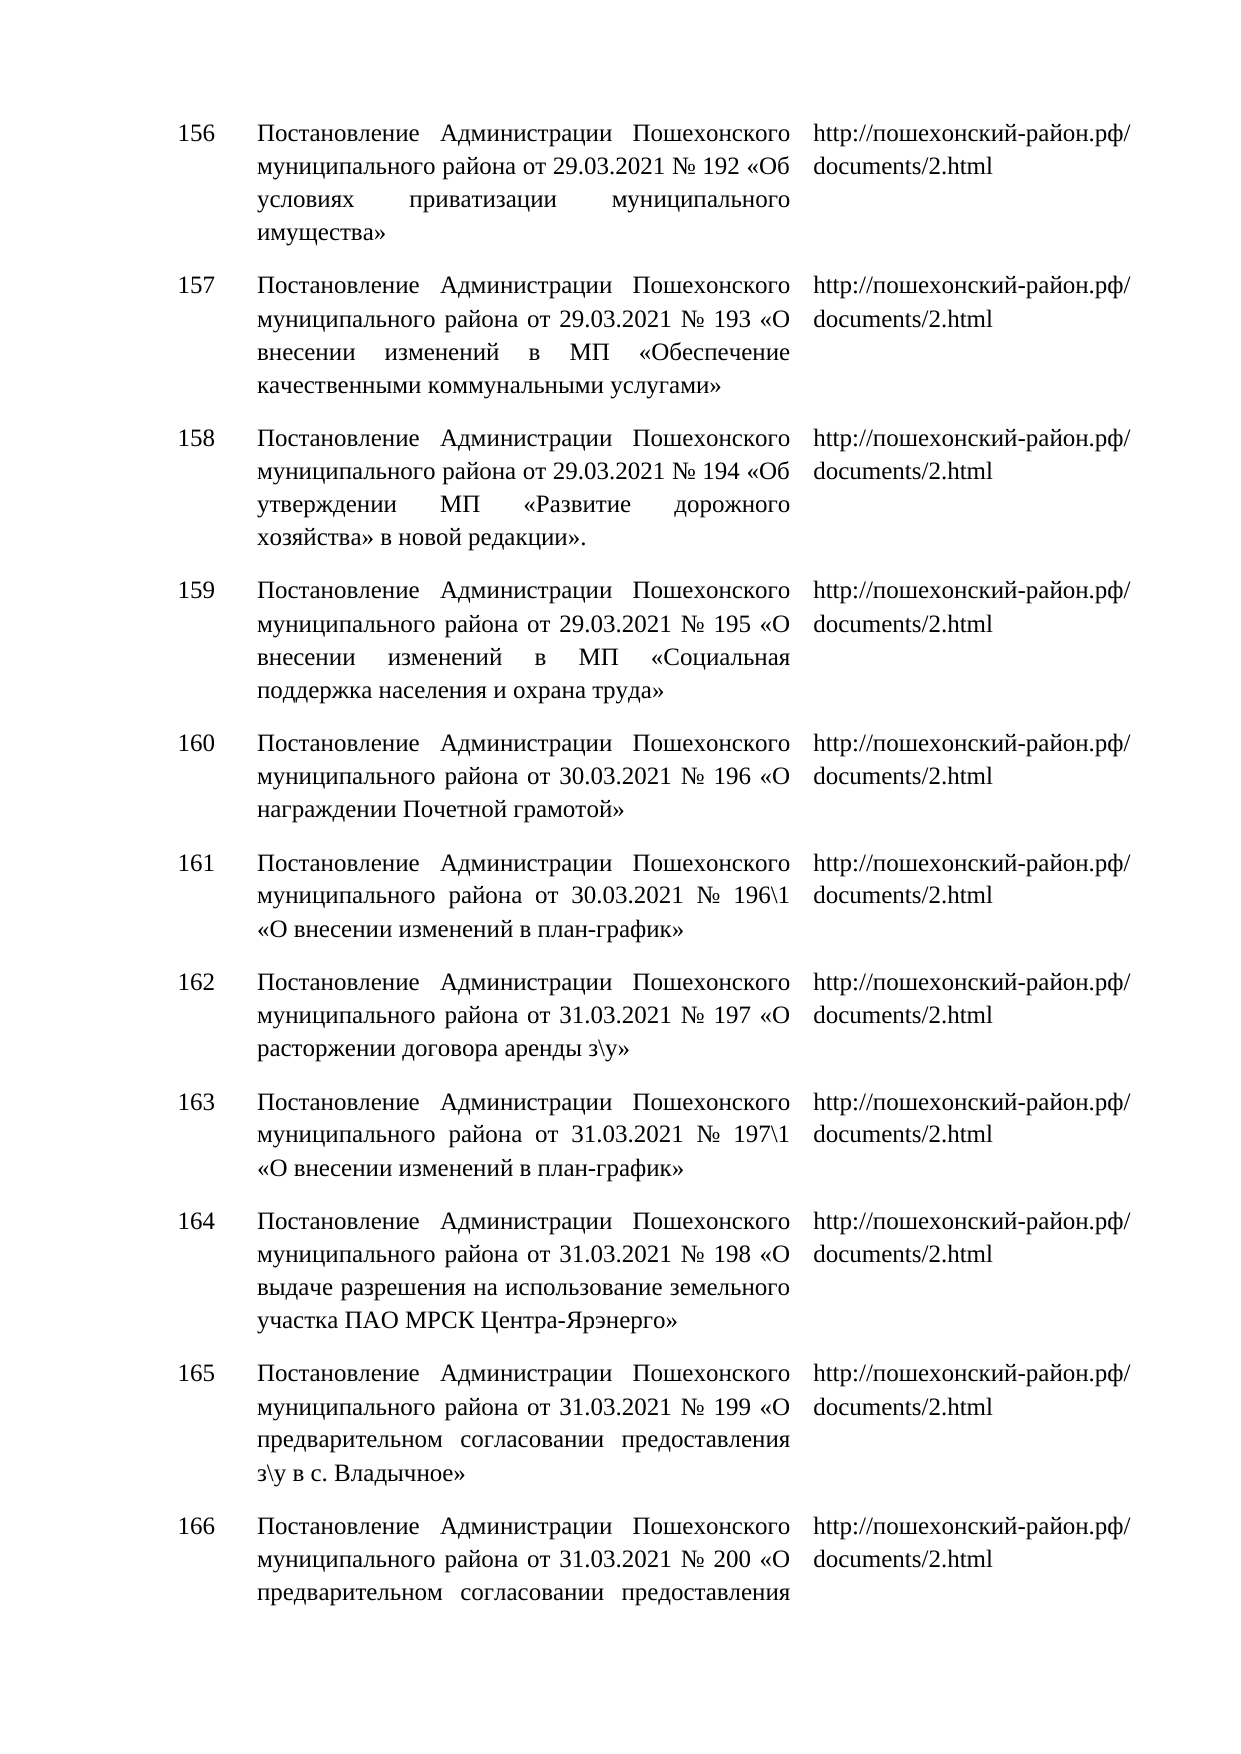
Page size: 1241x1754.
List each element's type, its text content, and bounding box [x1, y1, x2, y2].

table_cell Постановление Администрации Пошехонского муниципального района от 30.03.2021 № 196\1 «О внесении изменений в план-график» [246, 848, 802, 967]
table_cell http://пошехонский-район.рф/documents/2.html [802, 728, 1163, 848]
table_cell http://пошехонский-район.рф/documents/2.html [802, 967, 1163, 1087]
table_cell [802, 1511, 1163, 1606]
table_cell http://пошехонский-район.рф/documents/2.html [802, 1359, 1163, 1511]
table_cell 159 [166, 576, 246, 728]
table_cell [802, 118, 1163, 271]
table_cell Постановление Администрации Пошехонского муниципального района от 29.03.2021 № 193 «О внесении изменений в МП «Обеспечение качественными коммунальными услугами» [246, 271, 802, 423]
table_cell 157 [166, 271, 246, 423]
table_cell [246, 1511, 802, 1606]
table_cell Постановление Администрации Пошехонского муниципального района от 29.03.2021 № 194 «Об утверждении МП «Развитие дорожного хозяйства» в новой редакции». [246, 423, 802, 576]
table_cell http://пошехонский-район.рф/documents/2.html [802, 271, 1163, 423]
table_cell Постановление Администрации Пошехонского муниципального района от 29.03.2021 № 192 «Об условиях приватизации муниципального имущества» [246, 118, 802, 271]
table_cell Постановление Администрации Пошехонского муниципального района от 29.03.2021 № 195 «О внесении изменений в МП «Социальная поддержка населения и охрана труда» [246, 576, 802, 728]
table_cell 162 [166, 967, 246, 1087]
table_cell http://пошехонский-район.рф/documents/2.html [802, 576, 1163, 728]
table_cell 161 [166, 848, 246, 967]
table_cell http://пошехонский-район.рф/documents/2.html [802, 848, 1163, 967]
table_cell 160 [166, 728, 246, 848]
table_cell 165 [166, 1359, 246, 1511]
table_cell 158 [166, 423, 246, 576]
table_cell Постановление Администрации Пошехонского муниципального района от 31.03.2021 № 198 «О выдаче разрешения на использование земельного участка ПАО МРСК Центра-Ярэнерго» [246, 1206, 802, 1358]
table_cell Постановление Администрации Пошехонского муниципального района от 31.03.2021 № 197\1 «О внесении изменений в план-график» [246, 1087, 802, 1206]
table_cell 163 [166, 1087, 246, 1206]
table_cell http://пошехонский-район.рф/documents/2.html [802, 423, 1163, 576]
table_cell 156 [166, 118, 246, 271]
table_cell Постановление Администрации Пошехонского муниципального района от 30.03.2021 № 196 «О награждении Почетной грамотой» [246, 728, 802, 848]
table_cell 166 [166, 1511, 246, 1606]
table_cell http://пошехонский-район.рф/documents/2.html [802, 1206, 1163, 1358]
table_cell Постановление Администрации Пошехонского муниципального района от 31.03.2021 № 199 «О предварительном согласовании предоставления з\у в с. Владычное» [246, 1359, 802, 1511]
table_cell 164 [166, 1206, 246, 1358]
table_cell http://пошехонский-район.рф/documents/2.html [802, 1087, 1163, 1206]
table_cell Постановление Администрации Пошехонского муниципального района от 31.03.2021 № 197 «О расторжении договора аренды з\у» [246, 967, 802, 1087]
